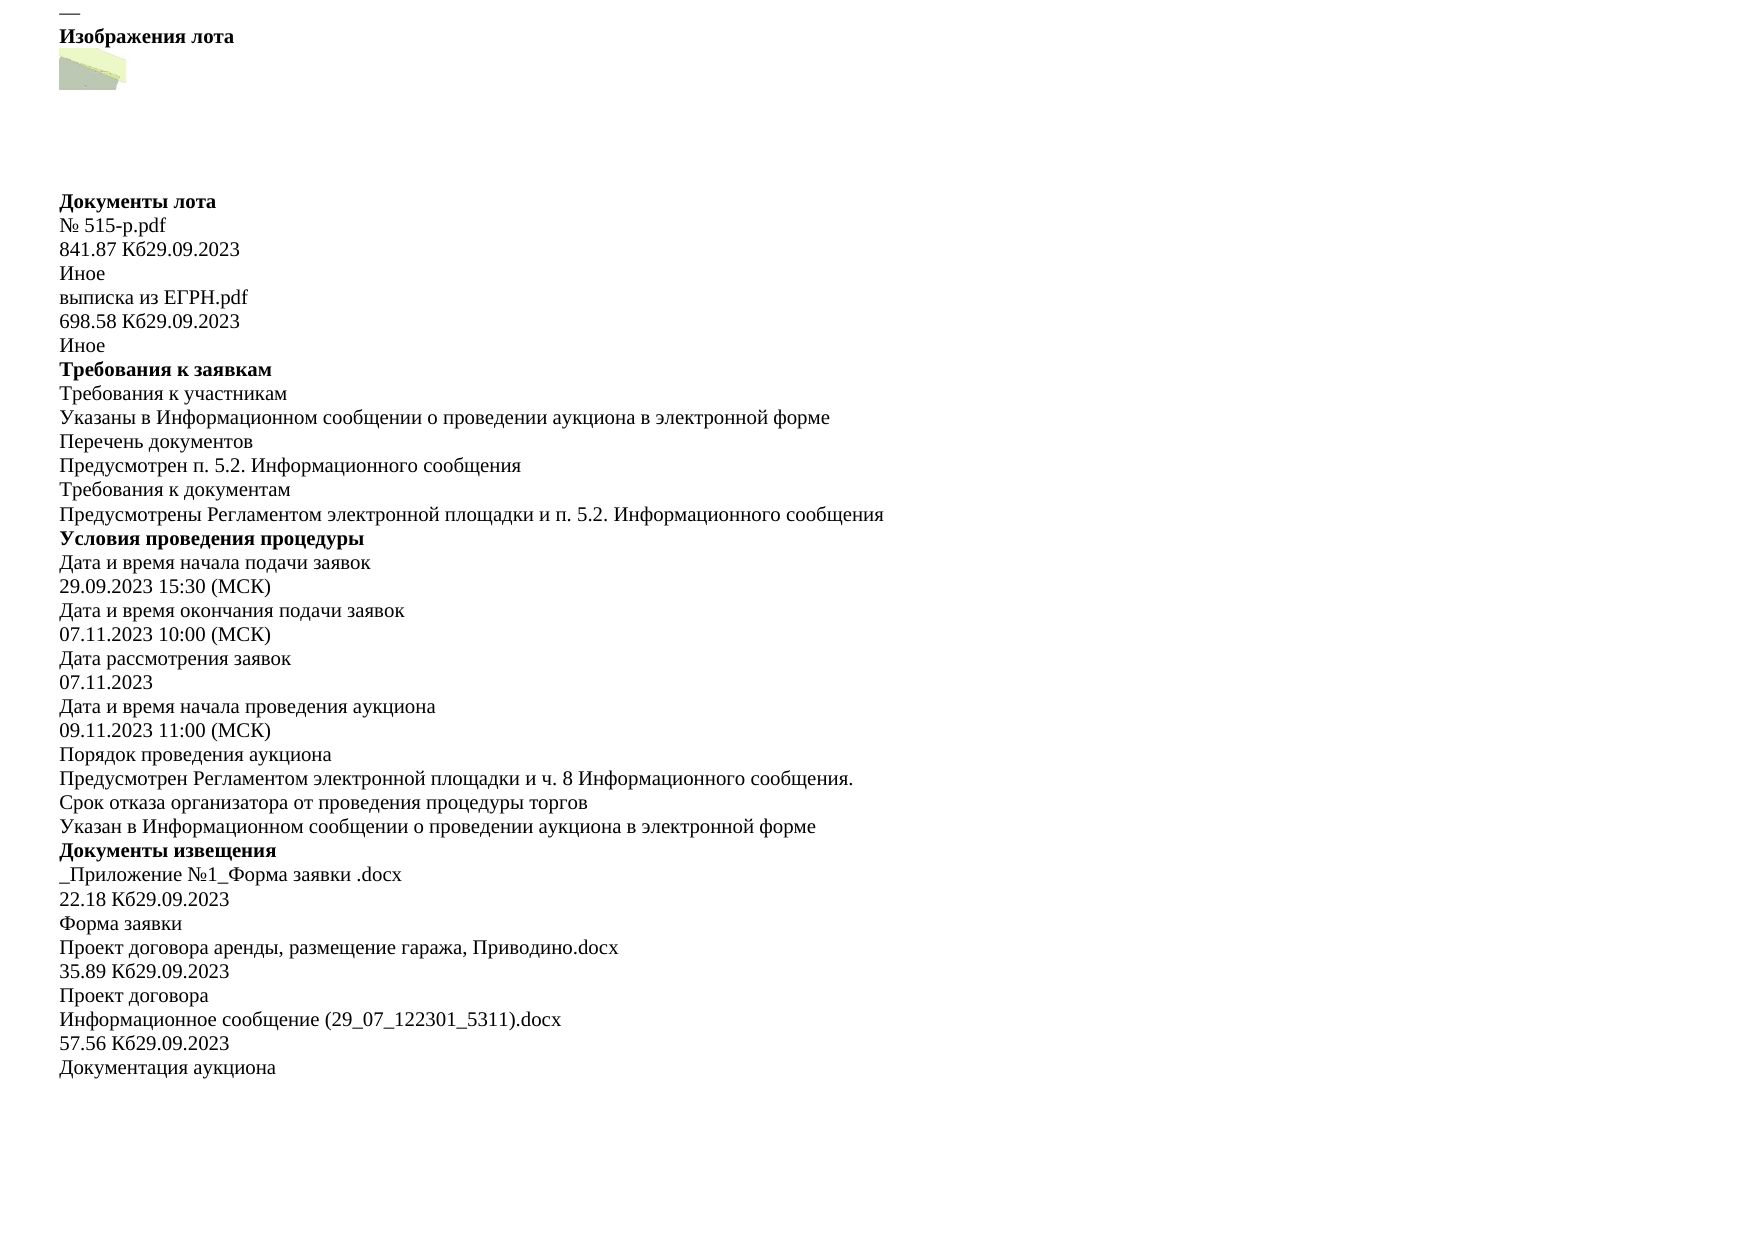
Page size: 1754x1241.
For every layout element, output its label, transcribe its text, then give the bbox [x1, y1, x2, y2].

text Иное [59, 333, 1695, 357]
text 09.11.2023 11:00 (МСК) [59, 718, 1695, 742]
text Иное [59, 261, 1695, 285]
text Дата и время начала подачи заявок [59, 549, 1695, 574]
text Указан в Информационном сообщении о проведении аукциона в электронной форме [59, 814, 1695, 838]
text 841.87 Кб29.09.2023 [59, 237, 1695, 261]
text Требования к участникам [59, 381, 1695, 405]
text Условия проведения процедуры [59, 526, 1695, 549]
text Документы лота [59, 189, 1695, 213]
picture [59, 48, 156, 189]
text Порядок проведения аукциона [59, 742, 1695, 766]
text 22.18 Кб29.09.2023 [59, 886, 1695, 911]
text 35.89 Кб29.09.2023 [59, 959, 1695, 983]
text Перечень документов [59, 429, 1695, 453]
text Предусмотрен Регламентом электронной площадки и ч. 8 Информационного сообщения. [59, 766, 1695, 790]
text Указаны в Информационном сообщении о проведении аукциона в электронной форме [59, 405, 1695, 429]
text — [59, 0, 1695, 24]
text 57.56 Кб29.09.2023 [59, 1031, 1695, 1055]
text Дата и время окончания подачи заявок [59, 598, 1695, 622]
text № 515-р.pdf [59, 213, 1695, 237]
text Проект договора аренды, размещение гаража, Приводино.docx [59, 934, 1695, 959]
text 29.09.2023 15:30 (МСК) [59, 574, 1695, 598]
text Проект договора [59, 983, 1695, 1007]
text Дата рассмотрения заявок [59, 646, 1695, 670]
text Срок отказа организатора от проведения процедуры торгов [59, 790, 1695, 814]
text 698.58 Кб29.09.2023 [59, 309, 1695, 333]
text Изображения лота [59, 24, 1695, 48]
text Документы извещения [59, 838, 1695, 862]
text 07.11.2023 10:00 (МСК) [59, 622, 1695, 646]
text Документация аукциона [59, 1055, 1695, 1079]
text 07.11.2023 [59, 670, 1695, 694]
text _Приложение №1_Форма заявки .docx [59, 862, 1695, 886]
text Требования к заявкам [59, 357, 1695, 381]
text Предусмотрен п. 5.2. Информационного сообщения [59, 453, 1695, 477]
text Требования к документам [59, 477, 1695, 501]
text Предусмотрены Регламентом электронной площадки и п. 5.2. Информационного сообщения [59, 501, 1695, 526]
text Дата и время начала проведения аукциона [59, 694, 1695, 718]
text Информационное сообщение (29_07_122301_5311).docx [59, 1007, 1695, 1031]
text выписка из ЕГРН.pdf [59, 285, 1695, 309]
text Форма заявки [59, 911, 1695, 934]
